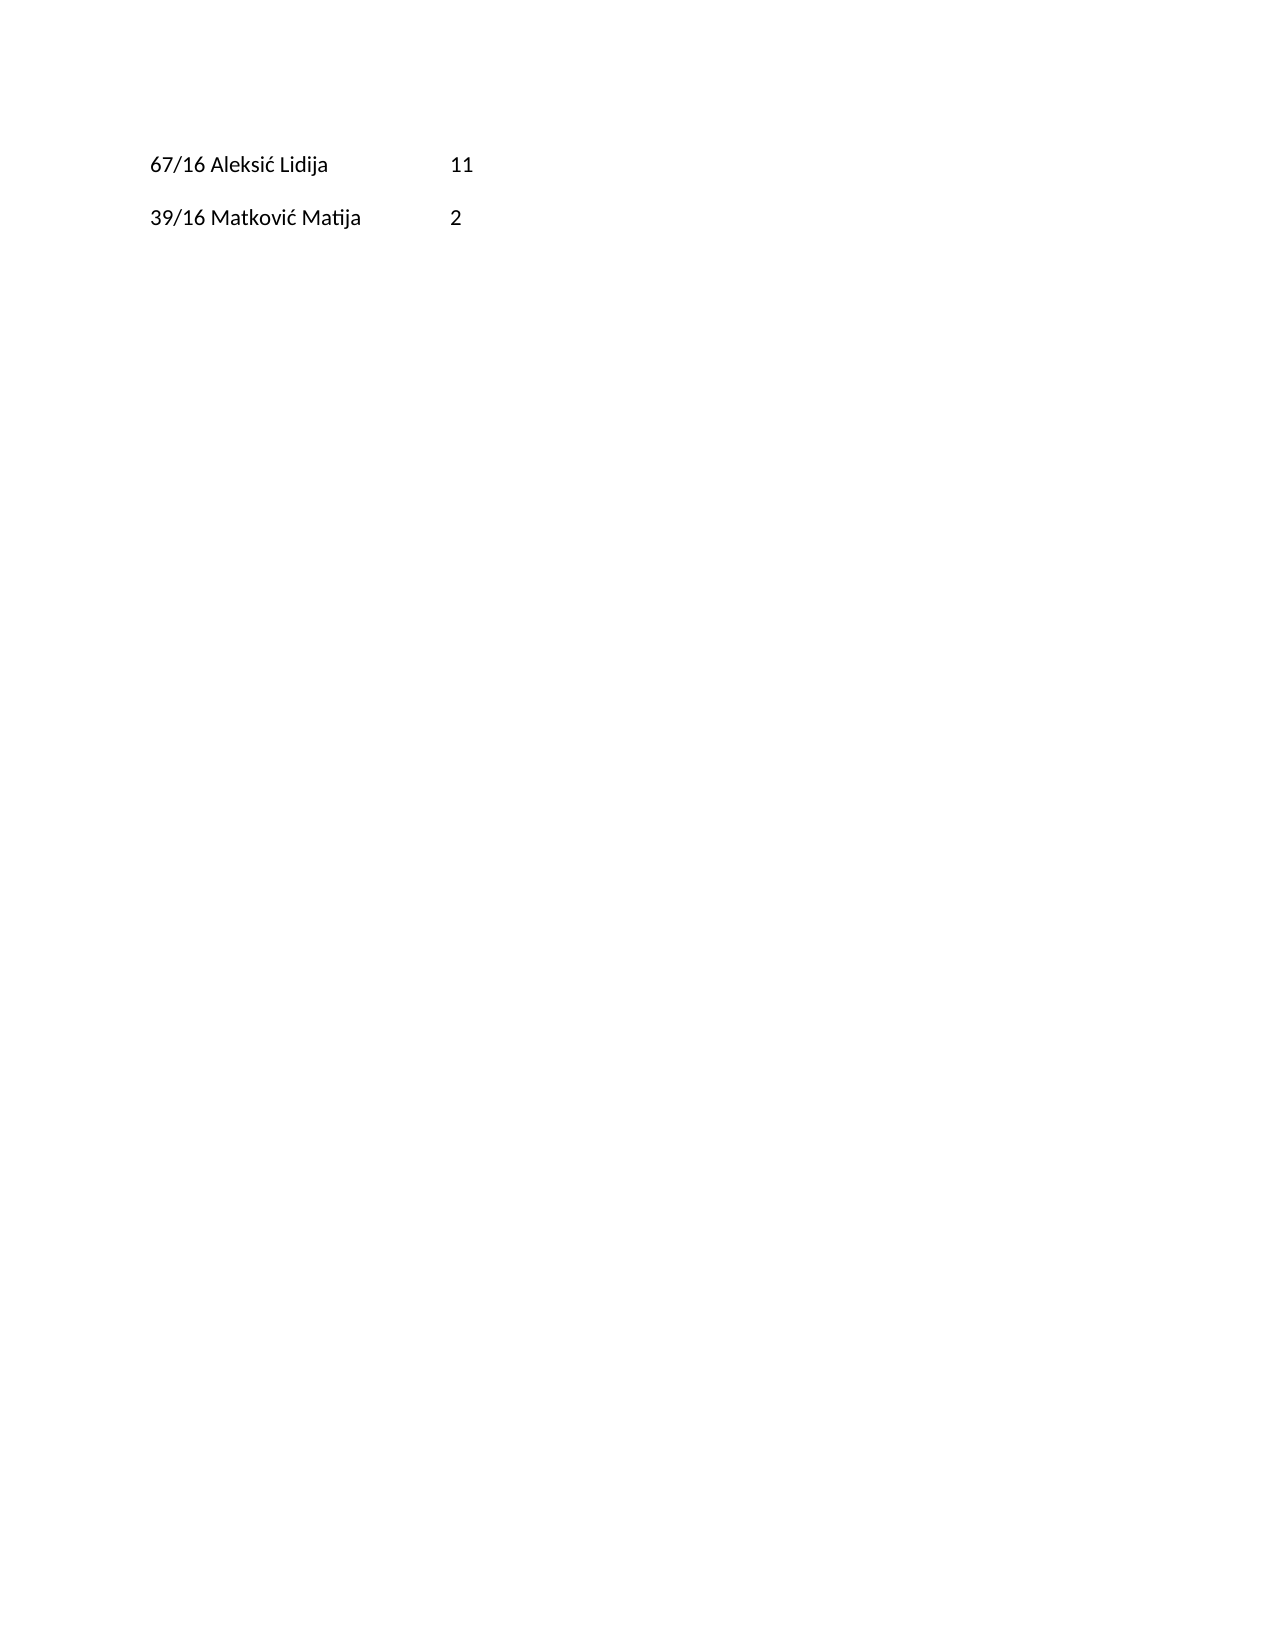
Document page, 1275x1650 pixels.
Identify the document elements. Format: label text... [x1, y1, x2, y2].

text 67/16 Aleksić Lidija 11 [150, 150, 1125, 178]
text 39/16 Matković Matija 2 [150, 203, 1125, 231]
